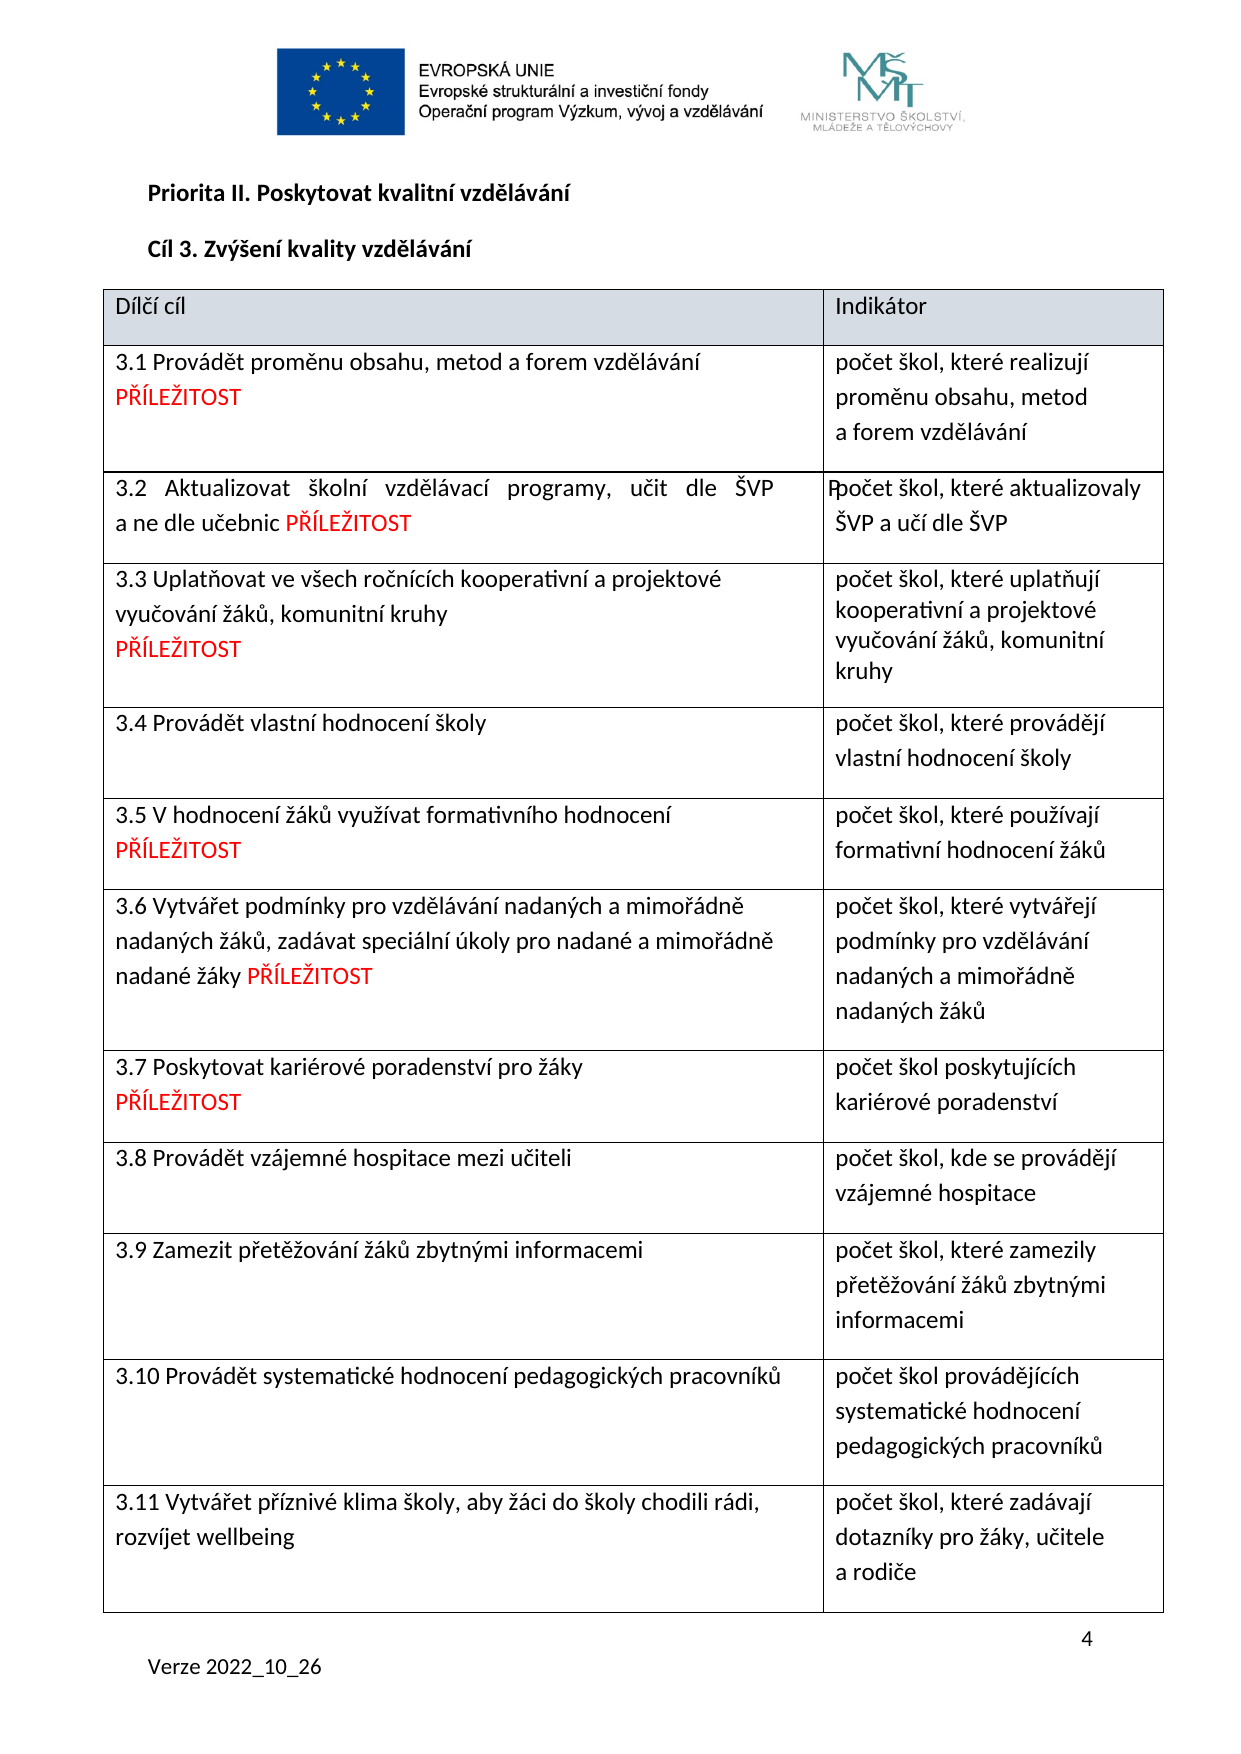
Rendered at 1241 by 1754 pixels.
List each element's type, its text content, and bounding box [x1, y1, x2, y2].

table_cell počet škol, které aktualizovaly ŠVP a učí dle ŠVP [824, 473, 1163, 563]
table_cell 3.2 Aktualizovat školní vzdělávací programy, učit dle ŠVP P a ne dle učebnic PŘÍLEŽITOST [104, 473, 823, 563]
table_header Dílčí cíl [104, 290, 823, 345]
table_cell počet škol, které uplatňují kooperativní a projektové vyučování žáků, komunitní kruhy [824, 564, 1163, 707]
table_cell 3.11 Vytvářet příznivé klima školy, aby žáci do školy chodili rádi, rozvíjet wellbeing [104, 1486, 823, 1612]
table_cell počet škol, které zadávají dotazníky pro žáky, učitele a rodiče [824, 1486, 1163, 1612]
table_cell 3.6 Vytvářet podmínky pro vzdělávání nadaných a mimořádně nadaných žáků, zadávat speciální úkoly pro nadané a mimořádně nadané žáky PŘÍLEŽITOST [104, 890, 823, 1050]
table_cell počet škol poskytujících kariérové poradenství [824, 1051, 1163, 1142]
table_cell počet škol, kde se provádějí vzájemné hospitace [824, 1143, 1163, 1233]
table_cell počet škol, které realizují proměnu obsahu, metod a forem vzdělávání [824, 346, 1163, 471]
table_cell 3.9 Zamezit přetěžování žáků zbytnými informacemi [104, 1234, 823, 1359]
table_cell 3.10 Provádět systematické hodnocení pedagogických pracovníků [104, 1360, 823, 1485]
table_header Indikátor [824, 290, 1163, 345]
table_cell počet škol, které provádějí vlastní hodnocení školy [824, 708, 1163, 798]
table_cell 3.8 Provádět vzájemné hospitace mezi učiteli [104, 1143, 823, 1233]
table_cell 3.3 Uplatňovat ve všech ročnících kooperativní a projektové vyučování žáků, komunitní kruhy PŘÍLEŽITOST [104, 564, 823, 707]
table_cell 3.7 Poskytovat kariérové poradenství pro žáky PŘÍLEŽITOST [104, 1051, 823, 1142]
table_cell 3.4 Provádět vlastní hodnocení školy [104, 708, 823, 798]
text Priorita II. Poskytovat kvalitní vzdělávání [148, 177, 1092, 208]
text Cíl 3. Zvýšení kvality vzdělávání [148, 233, 1092, 263]
table_cell počet škol provádějících systematické hodnocení pedagogických pracovníků [824, 1360, 1163, 1485]
table_cell počet škol, které používají formativní hodnocení žáků [824, 799, 1163, 889]
table_cell 3.1 Provádět proměnu obsahu, metod a forem vzdělávání PŘÍLEŽITOST [104, 346, 823, 471]
table_cell počet škol, které zamezily přetěžování žáků zbytnými informacemi [824, 1234, 1163, 1359]
table_cell počet škol, které vytvářejí podmínky pro vzdělávání nadaných a mimořádně nadaných žáků [824, 890, 1163, 1050]
picture [234, 6, 1002, 175]
table_cell 3.5 V hodnocení žáků využívat formativního hodnocení PŘÍLEŽITOST [104, 799, 823, 889]
